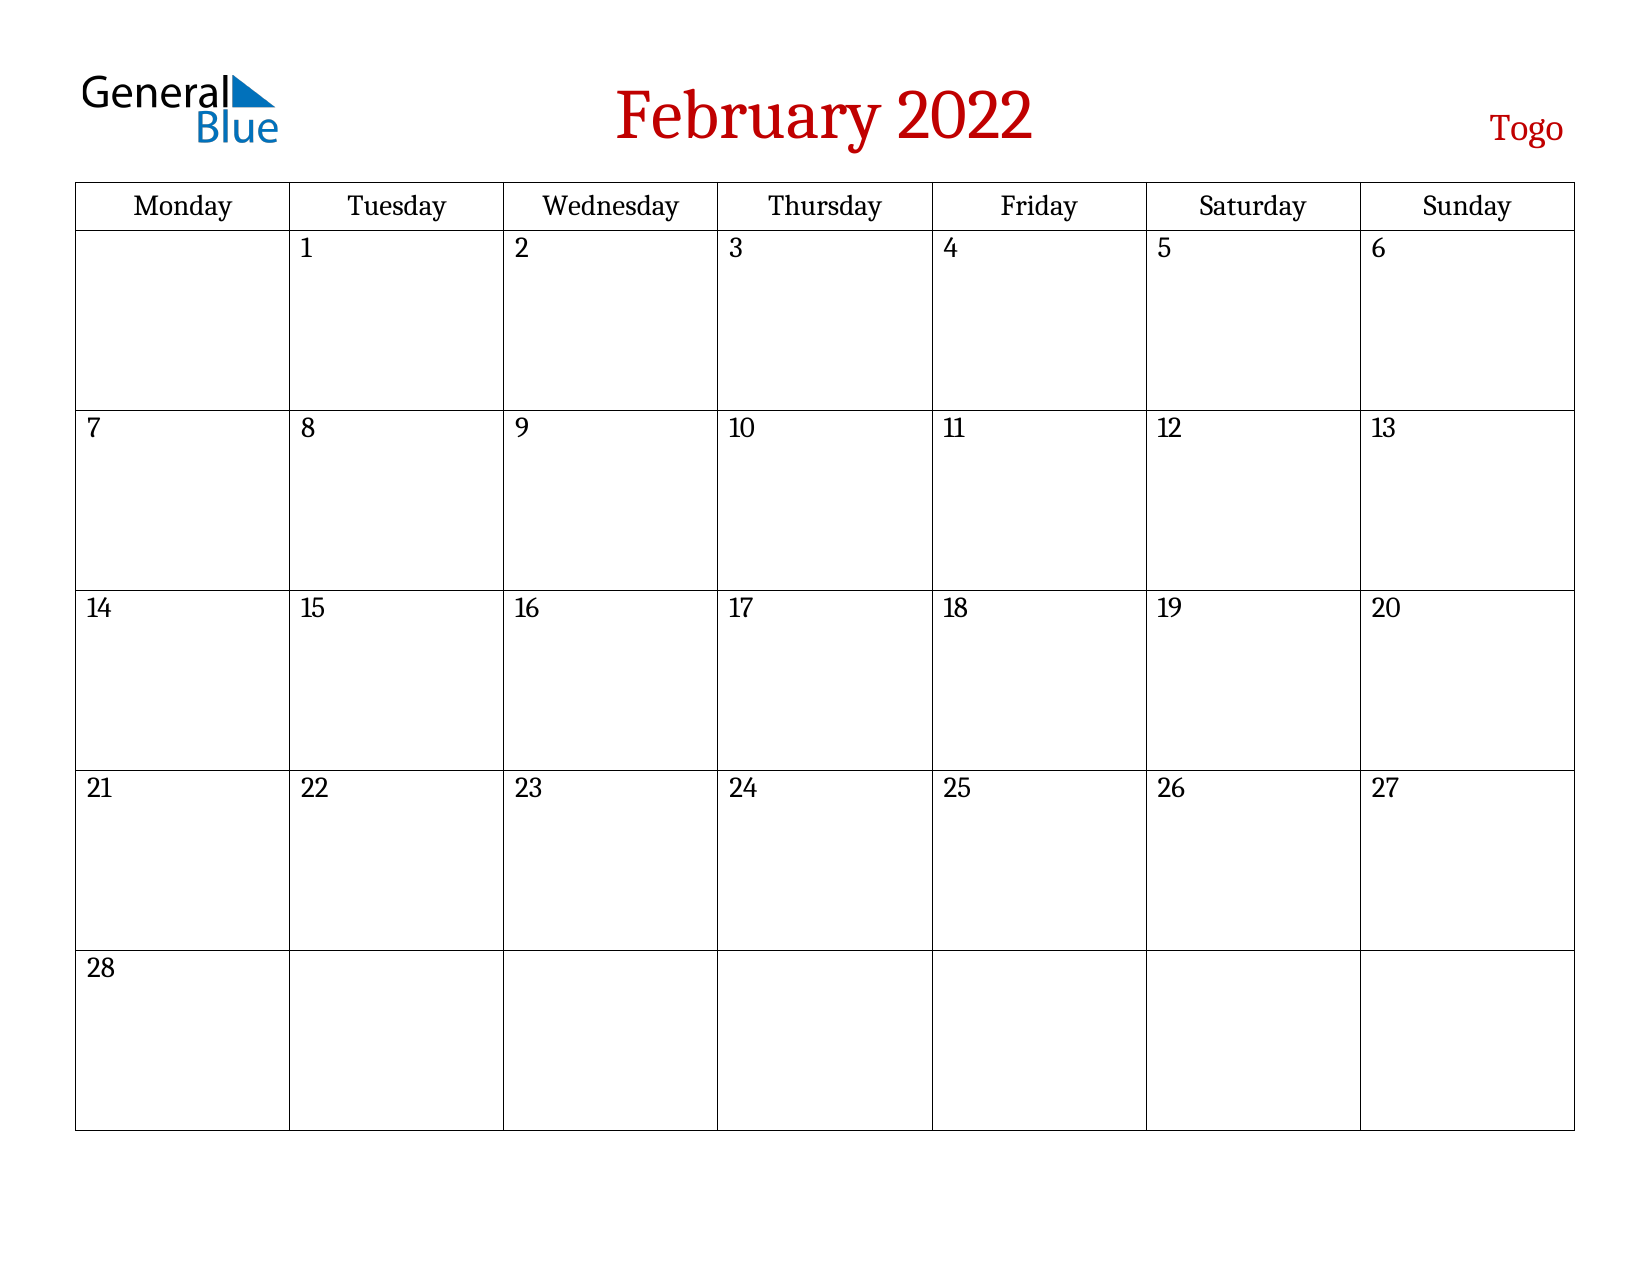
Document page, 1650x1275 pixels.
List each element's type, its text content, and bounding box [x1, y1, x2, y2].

table_cell [1147, 445, 1360, 590]
table_cell 5 [1147, 231, 1360, 264]
table_cell [1361, 805, 1574, 950]
table_cell [76, 625, 289, 770]
table_cell [1147, 951, 1360, 985]
table_cell [504, 985, 717, 1130]
table_cell 15 [290, 591, 503, 625]
table_cell 4 [933, 231, 1146, 264]
table_header February 2022 [504, 75, 1146, 182]
table_cell [290, 625, 503, 770]
table_cell [933, 985, 1146, 1130]
table_cell [76, 265, 289, 410]
table_cell 11 [933, 411, 1146, 444]
table_cell [933, 951, 1146, 985]
table_cell Tuesday [290, 183, 503, 230]
table_cell 16 [504, 591, 717, 625]
table_cell [290, 805, 503, 950]
table_cell [290, 951, 503, 985]
table_cell Saturday [1147, 183, 1360, 230]
table_cell [504, 625, 717, 770]
table_cell 14 [76, 591, 289, 625]
table_cell 22 [290, 771, 503, 805]
table_cell [290, 985, 503, 1130]
table_cell 10 [718, 411, 932, 444]
table_cell [718, 445, 932, 590]
table_cell 26 [1147, 771, 1360, 805]
table_cell [933, 265, 1146, 410]
table_cell 3 [718, 231, 932, 264]
table_cell [1361, 265, 1574, 410]
table_cell 18 [933, 591, 1146, 625]
table_cell 28 [76, 951, 289, 985]
table_cell [933, 445, 1146, 590]
table_cell [1361, 951, 1574, 985]
table_cell 25 [933, 771, 1146, 805]
table_cell [504, 445, 717, 590]
table_cell Friday [933, 183, 1146, 230]
table_cell [1147, 805, 1360, 950]
table_cell [290, 445, 503, 590]
table_cell [76, 231, 289, 264]
table_cell 1 [290, 231, 503, 264]
table_cell [290, 265, 503, 410]
table_header Togo [1146, 75, 1574, 182]
table_cell 12 [1147, 411, 1360, 444]
table_cell [76, 445, 289, 590]
table_cell 21 [76, 771, 289, 805]
table_cell 27 [1361, 771, 1574, 805]
table_cell [718, 625, 932, 770]
table_cell 6 [1361, 231, 1574, 264]
table_cell 19 [1147, 591, 1360, 625]
table_cell 17 [718, 591, 932, 625]
table_cell [718, 985, 932, 1130]
table_cell [1147, 625, 1360, 770]
table_cell [1361, 625, 1574, 770]
table_cell [933, 625, 1146, 770]
table_cell [76, 805, 289, 950]
table_cell [718, 265, 932, 410]
table_cell 2 [504, 231, 717, 264]
table_cell [76, 985, 289, 1130]
table_cell 9 [504, 411, 717, 444]
table_cell [504, 805, 717, 950]
table_cell 8 [290, 411, 503, 444]
table_cell [1147, 265, 1360, 410]
table_cell 23 [504, 771, 717, 805]
table_cell Monday [76, 183, 289, 230]
table_cell [718, 805, 932, 950]
table_cell [1147, 985, 1360, 1130]
table_cell 7 [76, 411, 289, 444]
table_cell [1361, 445, 1574, 590]
table_cell Wednesday [504, 183, 717, 230]
table_cell [718, 951, 932, 985]
table_cell 13 [1361, 411, 1574, 444]
table_cell 20 [1361, 591, 1574, 625]
table_cell [1361, 985, 1574, 1130]
table_header [76, 75, 503, 182]
picture [82, 75, 278, 143]
table_cell [504, 265, 717, 410]
table_cell Sunday [1361, 183, 1574, 230]
table_cell [504, 951, 717, 985]
table_cell [933, 805, 1146, 950]
table_cell Thursday [718, 183, 932, 230]
table_cell 24 [718, 771, 932, 805]
